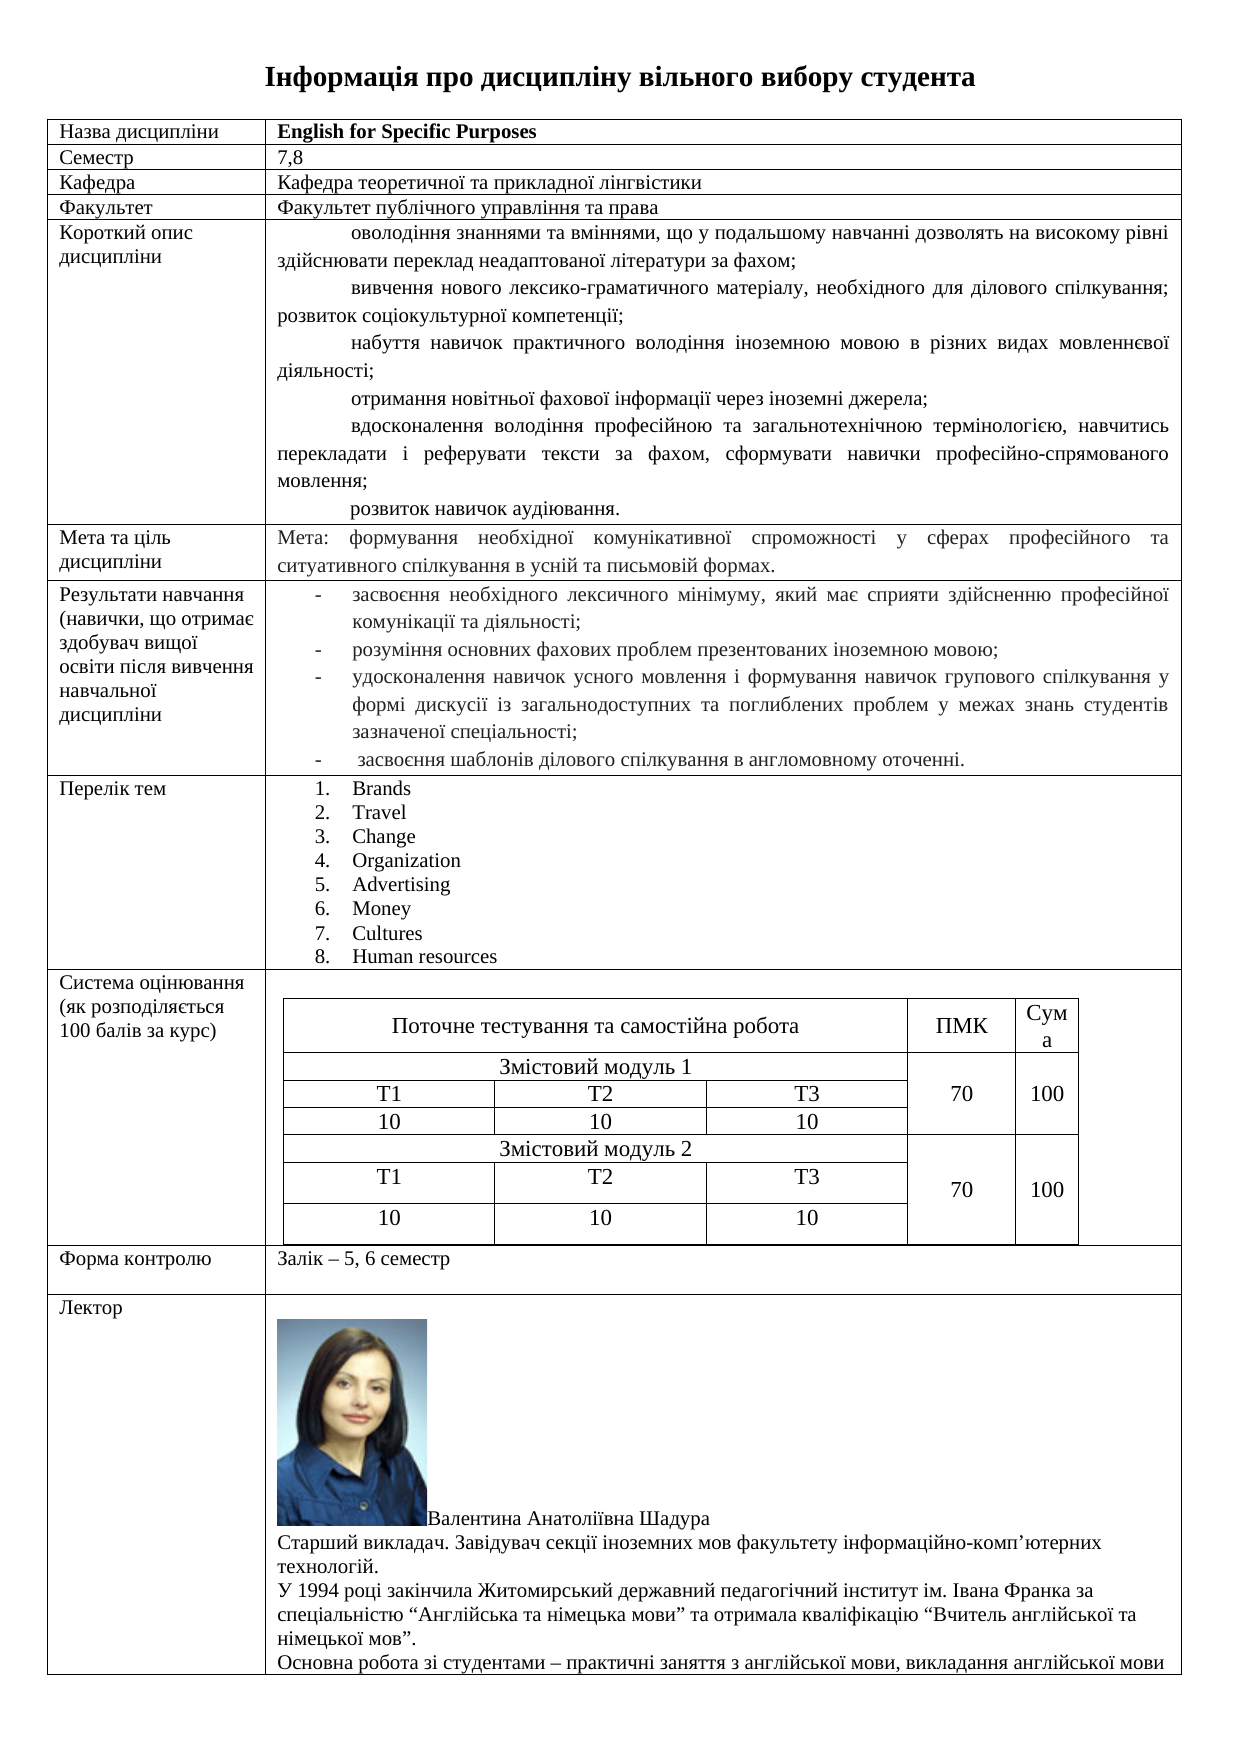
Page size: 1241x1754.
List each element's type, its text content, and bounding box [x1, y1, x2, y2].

table_cell Мета та ціль дисципліни [48, 525, 265, 580]
table_cell 7,8 [266, 145, 1181, 169]
text Інформація про дисципліну вільного вибору студента [59, 59, 1181, 93]
table_cell Система оцінювання (як розподіляється 100 балів за курс) [48, 970, 265, 1245]
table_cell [266, 1295, 1181, 1674]
table_cell Семестр [48, 145, 265, 169]
table_cell Факультет [48, 195, 265, 219]
table_cell оволодіння знаннями та вміннями, що у подальшому навчанні дозволять на високому рівні здійснювати переклад неадаптованої літератури за фахом; вивчення нового лексико-граматичного матеріалу, необхідного для ділового спілкування; розвиток соціокультурної компетенції; набуття навичок практичного володіння іноземною мовою в різних видах мовленнєвої діяльності; отримання новітньої фахової інформації через іноземні джерела; вдосконалення володіння професійною та загальнотехнічною термінологією, навчитись перекладати і реферувати тексти за фахом, сформувати навички професійно-спрямованого мовлення; розвиток навичок аудіювання. [266, 220, 1181, 524]
picture [277, 1319, 428, 1526]
table_cell Brands Travel Change Organization Advertising Money Cultures Human resources [266, 776, 1181, 968]
table_cell Результати навчання (навички, що отримає здобувач вищої освіти після вивчення навчальної дисципліни [48, 581, 265, 775]
table_cell Залік – 5, 6 семестр [266, 1246, 1181, 1294]
table_cell Кафедра теоретичної та прикладної лiнгвiстики [266, 170, 1181, 194]
table_header English for Specific Purposes [266, 120, 1181, 143]
table_cell засвоєння необхідного лексичного мінімуму, який має сприяти здійсненню професійної комунікації та діяльності; розуміння основних фахових проблем презентованих іноземною мовою; удосконалення навичок усного мовлення і формування навичок групового спілкування у формі дискусії із загальнодоступних та поглиблених проблем у межах знань студентів зазначеної спеціальності; засвоєння шаблонів ділового спілкування в англомовному оточенні. [266, 581, 1181, 775]
table_cell Короткий опис дисципліни [48, 220, 265, 524]
table_cell Форма контролю [48, 1246, 265, 1294]
table_cell Мета: формування необхідної комунікативної спроможності у сферах професійного та ситуативного спілкування в усній та письмовій формах. [266, 525, 1181, 580]
table_cell Лектор [48, 1295, 265, 1674]
table_cell Факультет публiчного управлiння та права [266, 195, 1181, 219]
table_header Назва дисципліни [48, 120, 265, 143]
table_cell [266, 970, 1181, 1245]
table_cell Кафедра [48, 170, 265, 194]
table_cell Перелік тем [48, 776, 265, 968]
